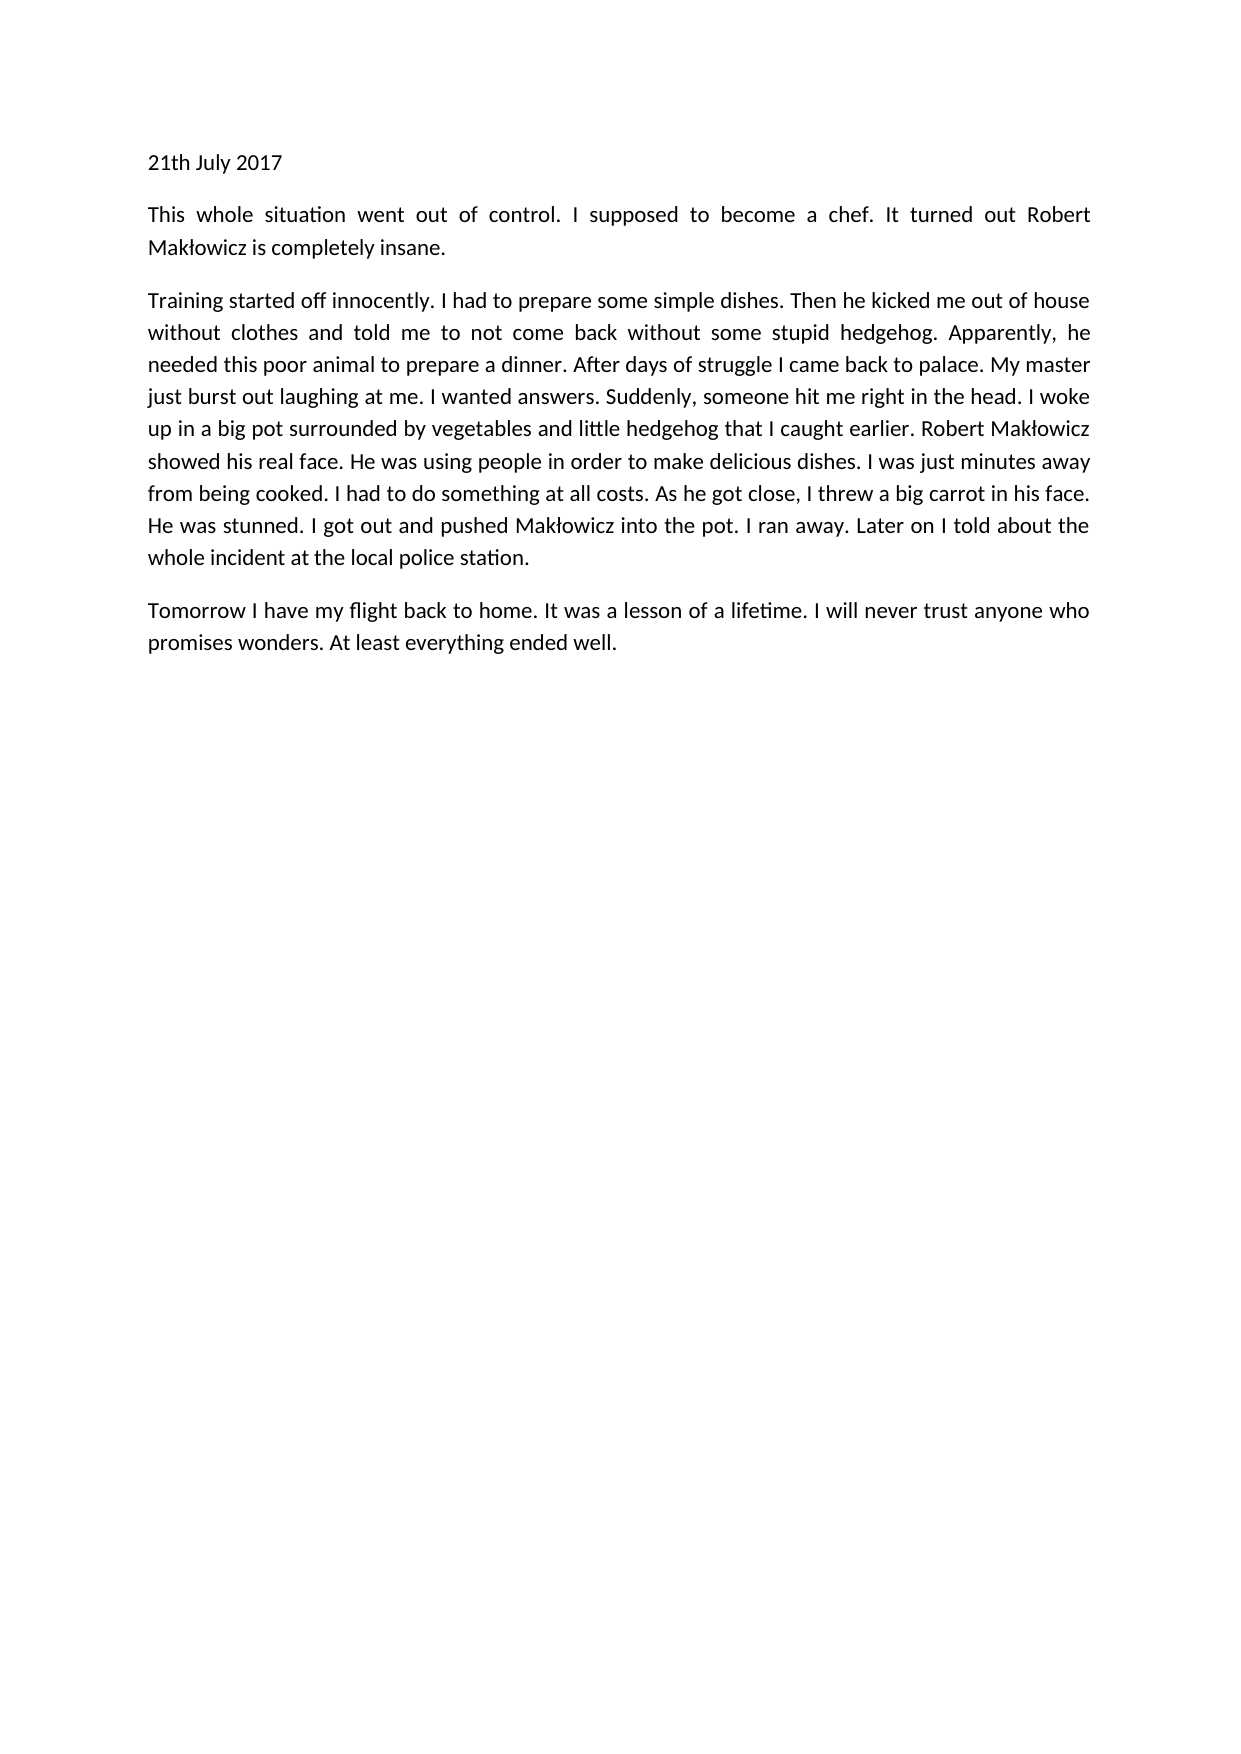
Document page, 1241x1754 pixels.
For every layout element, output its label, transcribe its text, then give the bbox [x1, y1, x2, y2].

text 21th July 2017 [148, 148, 1093, 176]
text Tomorrow I have my flight back to home. It was a lesson of a lifetime. I will never trust anyone who promises wonders. At least everything ended well. [148, 596, 1093, 657]
text This whole situation went out of control. I supposed to become a chef. It turned out Robert Makłowicz is completely insane. [148, 201, 1093, 261]
text Training started off innocently. I had to prepare some simple dishes. Then he kicked me out of house without clothes and told me to not come back without some stupid hedgehog. Apparently, he needed this poor animal to prepare a dinner. After days of struggle I came back to palace. My master just burst out laughing at me. I wanted answers. Suddenly, someone hit me right in the head. I woke up in a big pot surrounded by vegetables and little hedgehog that I caught earlier. Robert Makłowicz showed his real face. He was using people in order to make delicious dishes. I was just minutes away from being cooked. I had to do something at all costs. As he got close, I threw a big carrot in his face. He was stunned. I got out and pushed Makłowicz into the pot. I ran away. Later on I told about the whole incident at the local police station. [148, 286, 1093, 571]
